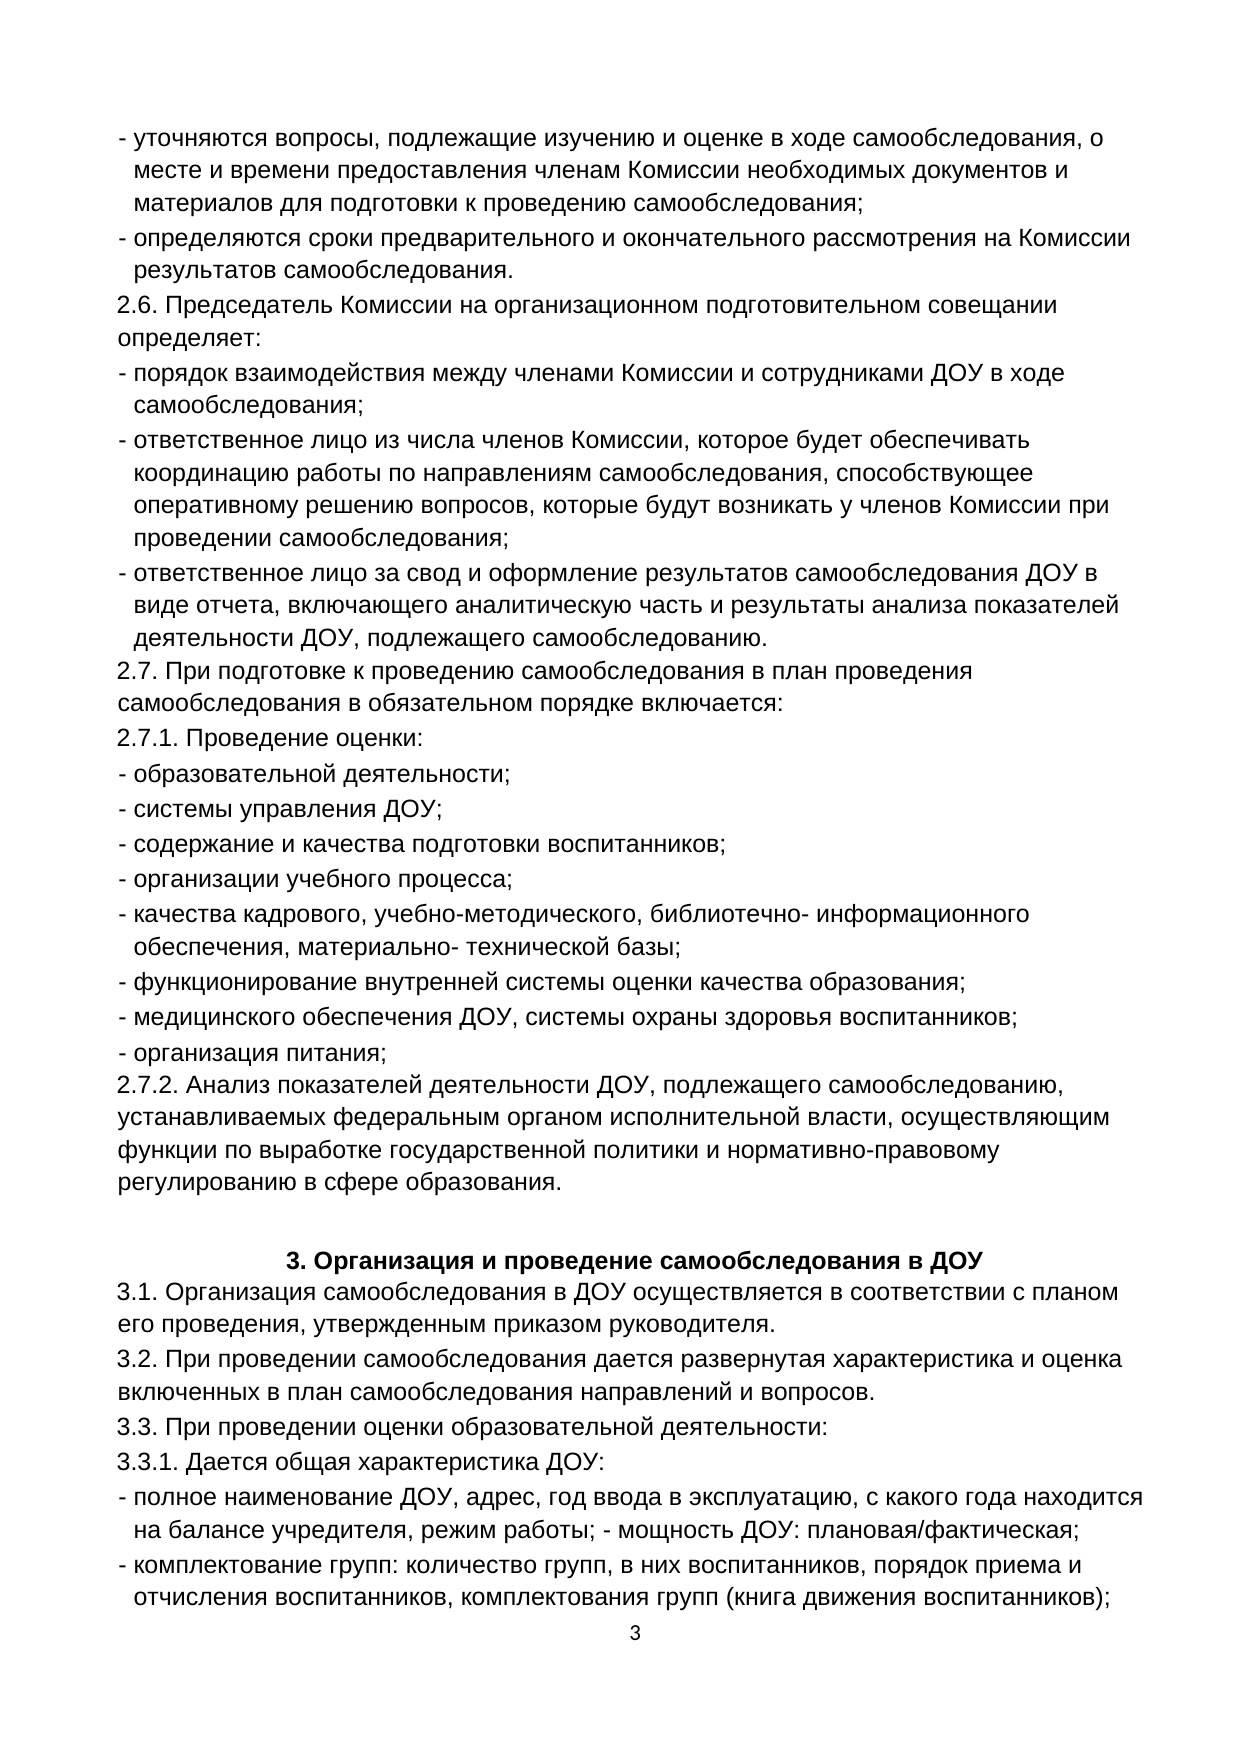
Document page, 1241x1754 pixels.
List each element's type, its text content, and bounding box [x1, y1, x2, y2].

text 2.7. При подготовке к проведению самообследования в план проведения самообследования в обязательном порядке включается: [116, 656, 1159, 717]
text 3.3. При проведении оценки образовательной деятельности: [116, 1412, 1159, 1441]
list организации учебного процесса; [118, 864, 1159, 893]
text 2.7.2. Анализ показателей деятельности ДОУ, подлежащего самообследованию, устанавливаемых федеральным органом исполнительной власти, осуществляющим функции по выработке государственной политики и нормативно-правовому регулированию в сфере образования. [116, 1070, 1159, 1196]
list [118, 1550, 1159, 1611]
list системы управления ДОУ; [118, 794, 1159, 823]
list образовательной деятельности; [118, 759, 1159, 787]
text 2.6. Председатель Комиссии на организационном подготовительном совещании определяет: [116, 290, 1159, 351]
list содержание и качества подготовки воспитанников; [118, 829, 1159, 858]
list ответственное лицо за свод и оформление результатов самообследования ДОУ в виде отчета, включающего аналитическую часть и результаты анализа показателей деятельности ДОУ, подлежащего самообследованию. [118, 558, 1159, 651]
list качества кадрового, учебно-методического, библиотечно- информационного обеспечения, материально- технической базы; [118, 899, 1159, 961]
list функционирование внутренней системы оценки качества образования; [118, 967, 1159, 996]
text 2.7.1. Проведение оценки: [116, 723, 1159, 752]
list медицинского обеспечения ДОУ, системы охраны здоровья воспитанников; [118, 1002, 1159, 1031]
list уточняются вопросы, подлежащие изучению и оценке в ходе самообследования, о месте и времени предоставления членам Комиссии необходимых документов и материалов для подготовки к проведению самообследования; [118, 123, 1159, 216]
subtitle 3. Организация и проведение самообследования в ДОУ [118, 1246, 1151, 1274]
list порядок взаимодействия между членами Комиссии и сотрудниками ДОУ в ходе самообследования; [118, 358, 1159, 419]
list организация питания; [118, 1037, 1159, 1066]
list ответственное лицо из числа членов Комиссии, которое будет обеспечивать координацию работы по направлениям самообследования, способствующее оперативному решению вопросов, которые будут возникать у членов Комиссии при проведении самообследования; [118, 426, 1159, 551]
text 3.3.1. Дается общая характеристика ДОУ: [116, 1447, 1159, 1476]
list полное наименование ДОУ, адрес, год ввода в эксплуатацию, с какого года находится на балансе учредителя, режим работы; - мощность ДОУ: плановая/фактическая; [118, 1482, 1159, 1543]
text 3.2. При проведении самообследования дается развернутая характеристика и оценка включенных в план самообследования направлений и вопросов. [116, 1344, 1159, 1405]
text 3.1. Организация самообследования в ДОУ осуществляется в соответствии с планом его проведения, утвержденным приказом руководителя. [116, 1277, 1159, 1338]
list определяются сроки предварительного и окончательного рассмотрения на Комиссии результатов самообследования. [118, 223, 1159, 284]
